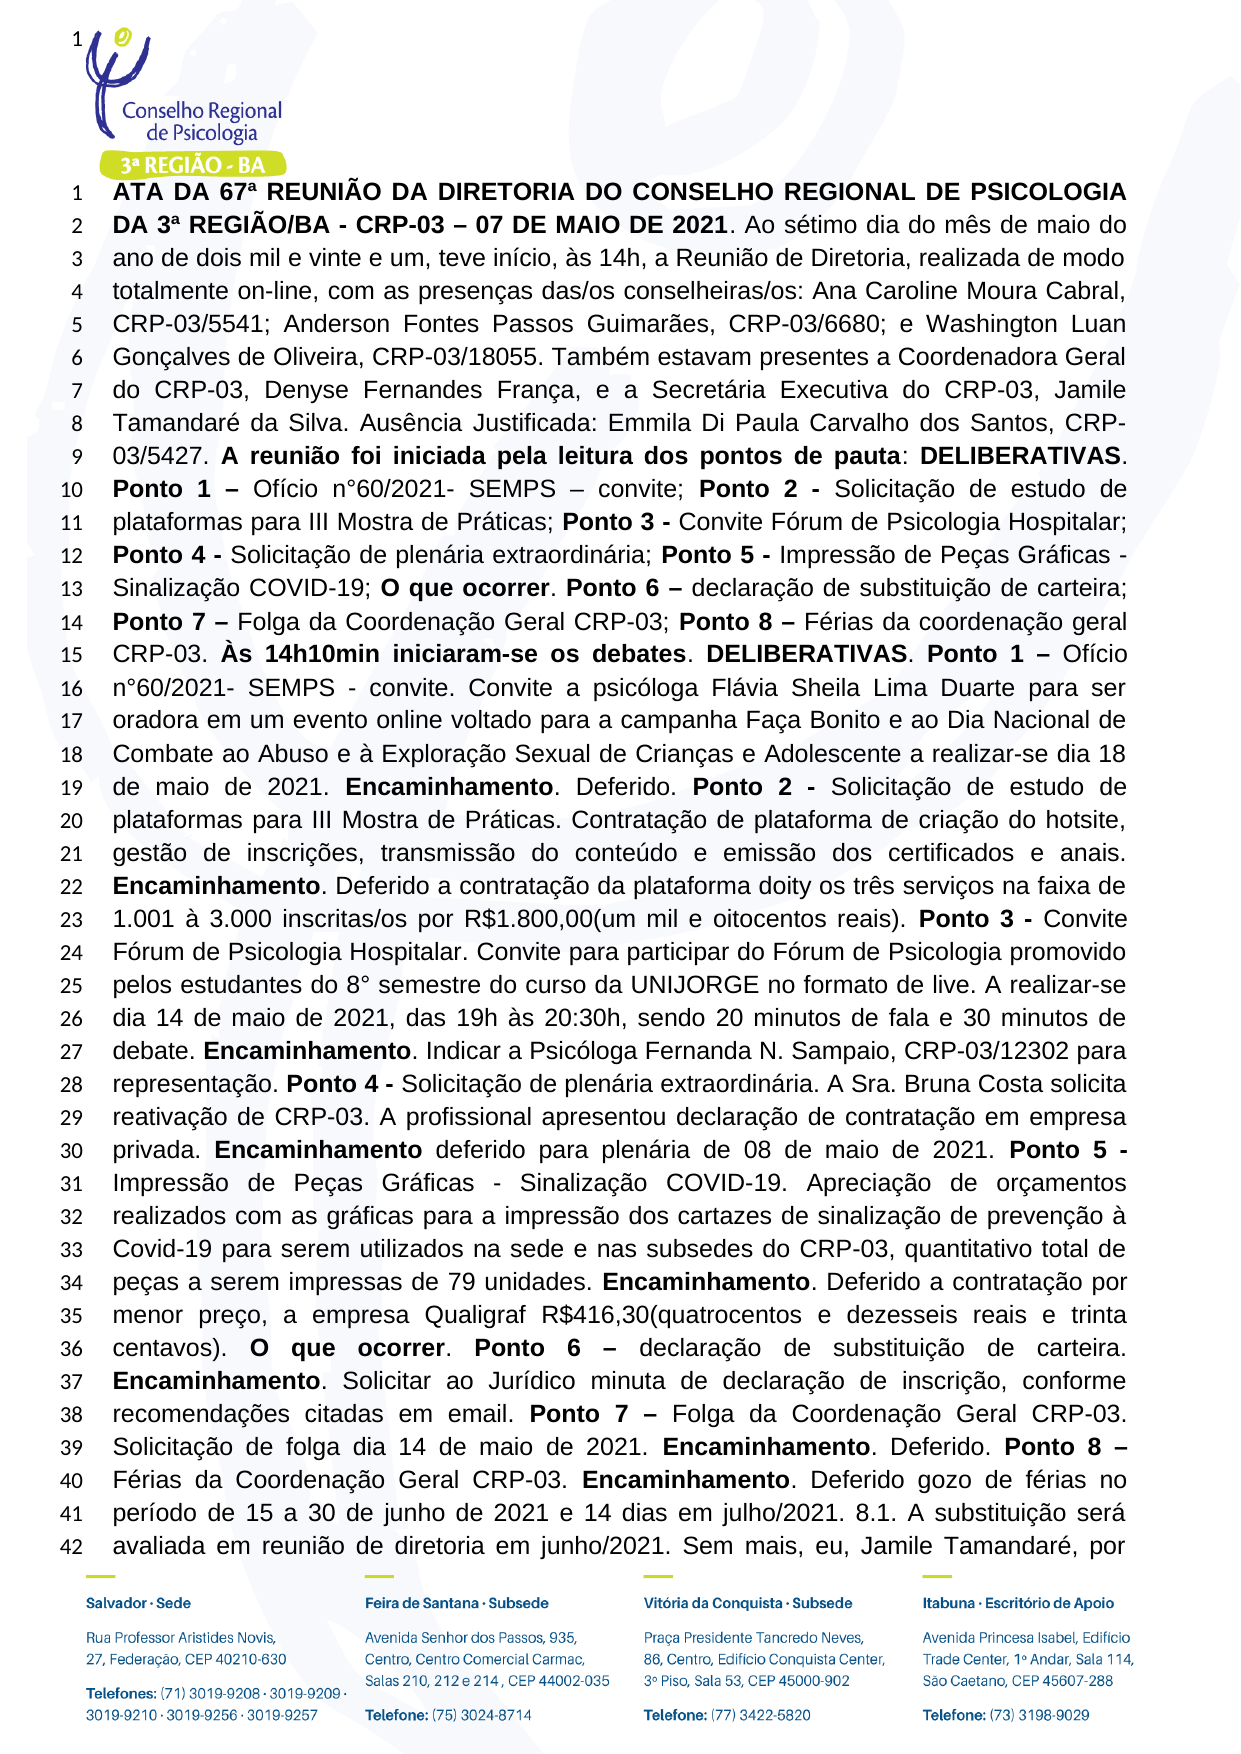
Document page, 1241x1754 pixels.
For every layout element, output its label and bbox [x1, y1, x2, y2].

text [112, 177, 1128, 1560]
picture [27, 0, 1241, 1754]
